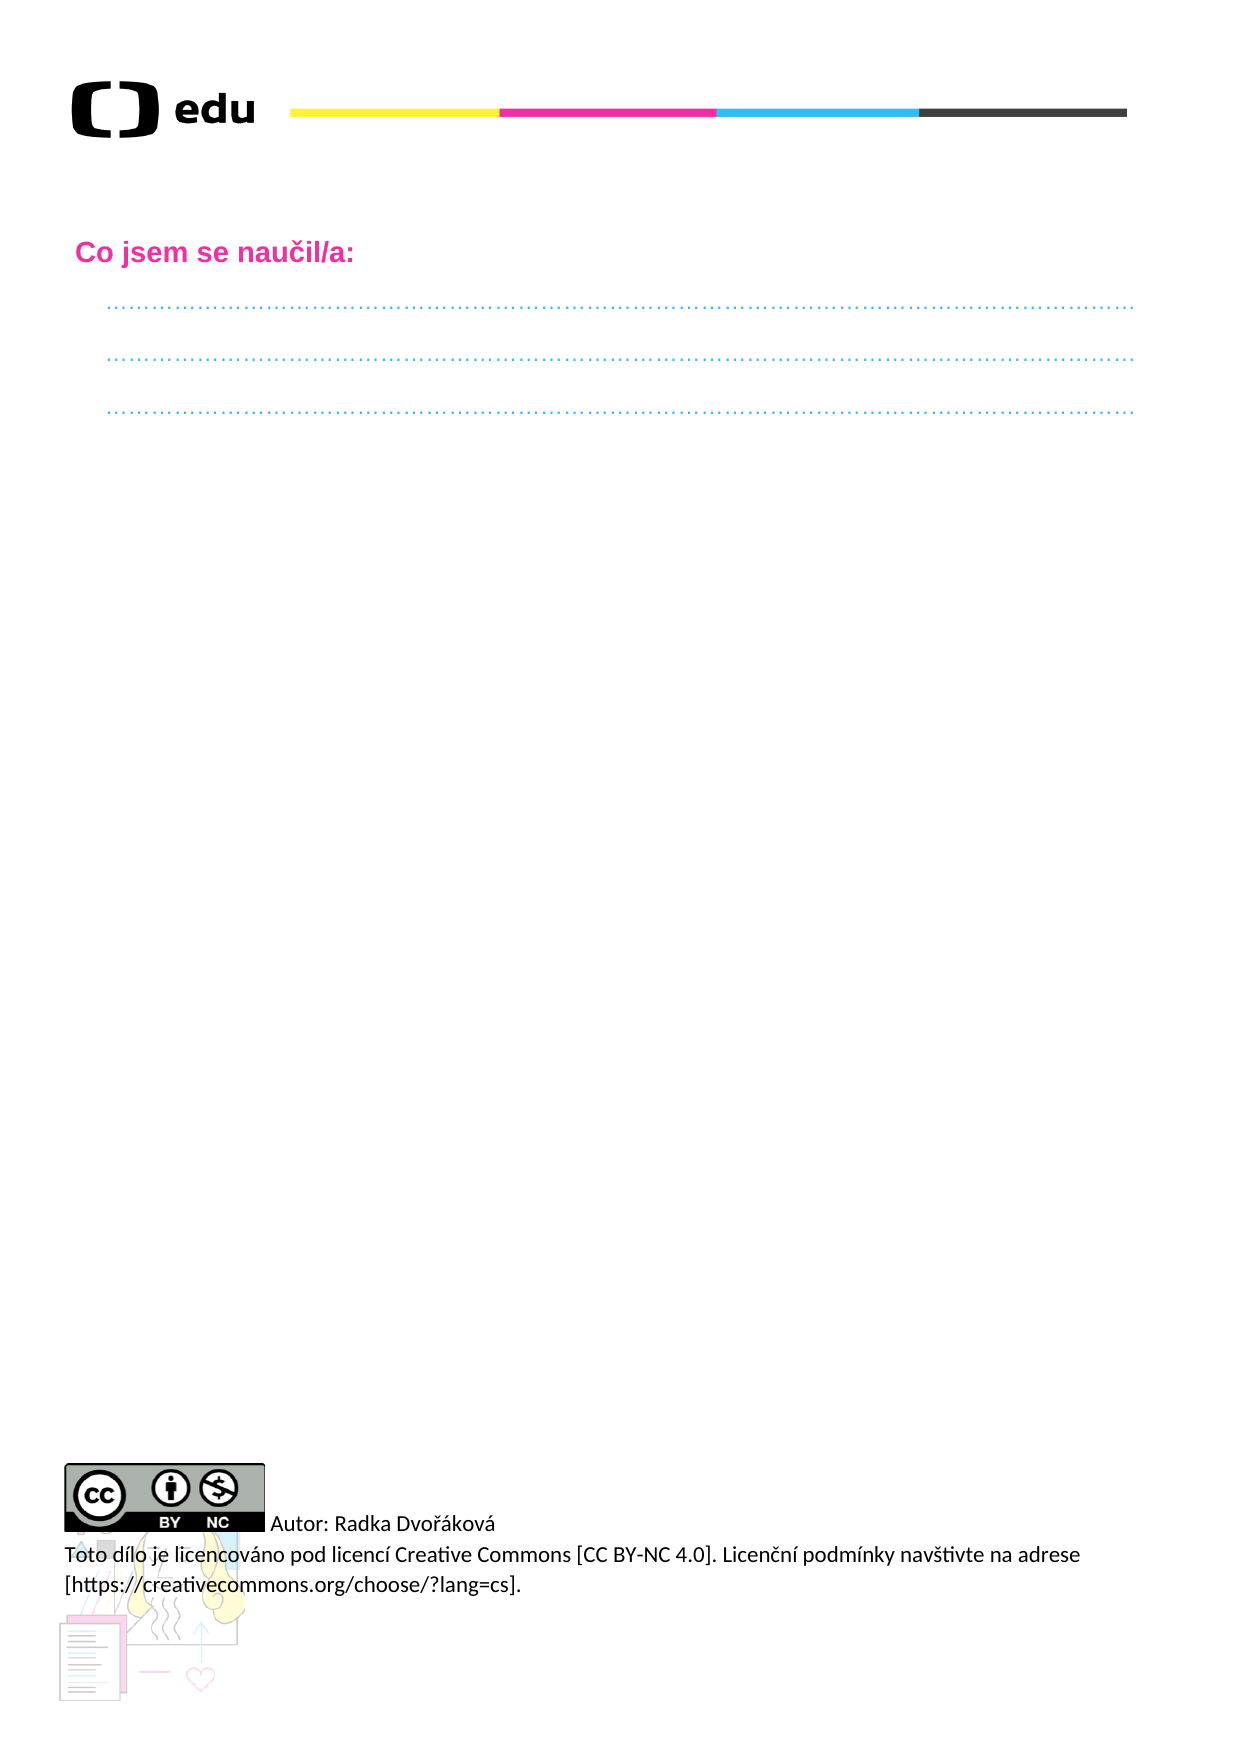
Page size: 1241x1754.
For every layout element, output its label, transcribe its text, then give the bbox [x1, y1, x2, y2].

picture [58, 1463, 265, 1701]
picture [63, 73, 1138, 168]
text Co jsem se naučil/a: [75, 235, 1152, 268]
text ……………………………………………………………………………………………………………………………………………………………………………………………………………………………………………………………………………………………………………………………………………………………………… [104, 288, 1153, 419]
